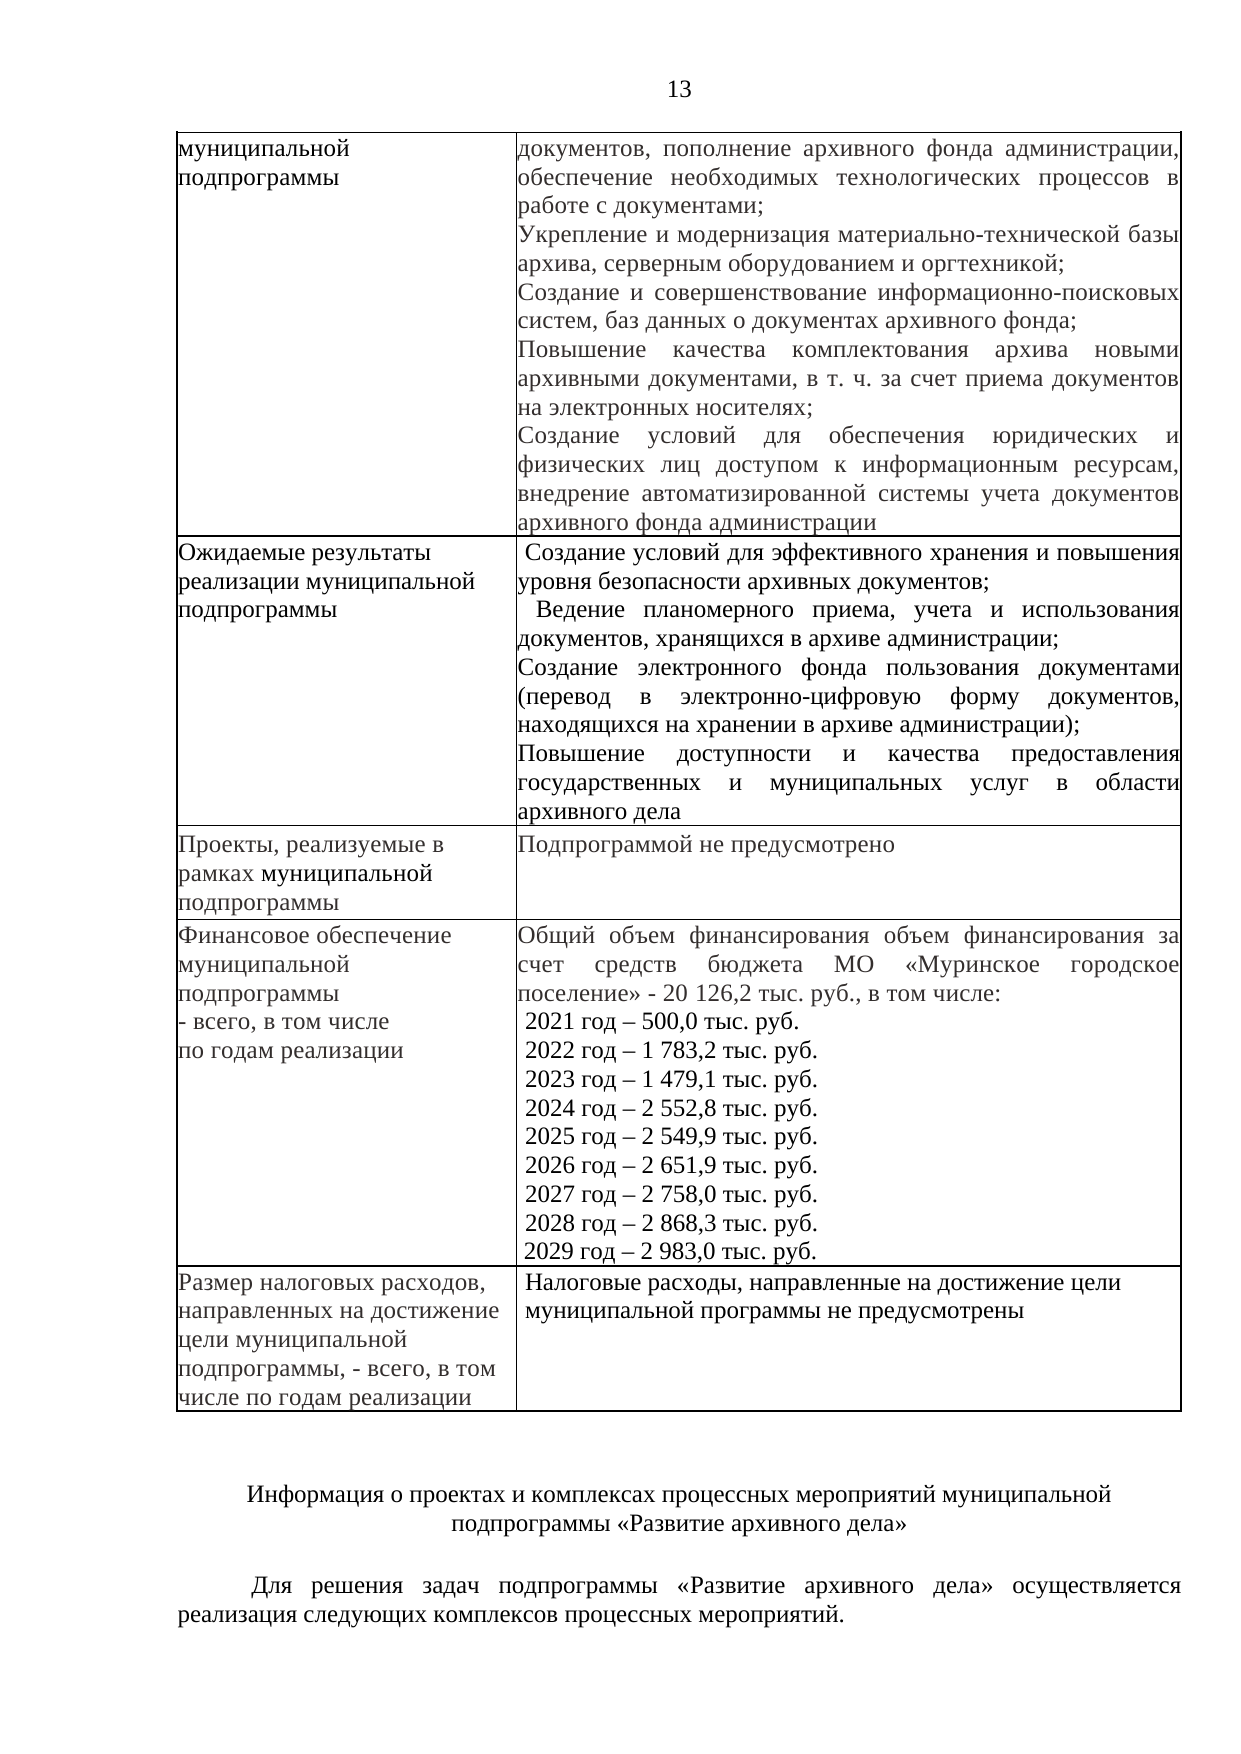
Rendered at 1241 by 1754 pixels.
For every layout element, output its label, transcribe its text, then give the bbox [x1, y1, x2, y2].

table_cell Размер налоговых расходов, направленных на достижение цели муниципальной подпрограммы, - всего, в том числе по годам реализации [178, 1267, 516, 1410]
text Для решения задач подпрограммы «Развитие архивного дела» осуществляется реализация следующих комплексов процессных мероприятий. [177, 1570, 1181, 1628]
text Информация о проектах и комплексах процессных мероприятий муниципальной подпрограммы «Развитие архивного дела» [177, 1479, 1181, 1537]
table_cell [178, 133, 516, 535]
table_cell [517, 133, 1180, 535]
table_cell Проекты, реализуемые в рамках муниципальной подпрограммы [178, 826, 516, 918]
table_cell Финансовое обеспечение муниципальной подпрограммы - всего, в том числе по годам реализации [178, 920, 516, 1265]
table_cell Налоговые расходы, направленные на достижение цели муниципальной программы не предусмотрены [517, 1267, 1180, 1410]
table_cell Общий объем финансирования объем финансирования за счет средств бюджета МО «Муринское городское поселение» - 20 126,2 тыс. руб., в том числе: 2021 год – 500,0 тыс. руб. 2022 год – 1 783,2 тыс. руб. 2023 год – 1 479,1 тыс. руб. 2024 год – 2 552,8 тыс. руб. 2025 год – 2 549,9 тыс. руб. 2026 год – 2 651,9 тыс. руб. 2027 год – 2 758,0 тыс. руб. 2028 год – 2 868,3 тыс. руб. 2029 год – 2 983,0 тыс. руб. [517, 920, 1180, 1265]
table_cell Создание условий для эффективного хранения и повышения уровня безопасности архивных документов; Ведение планомерного приема, учета и использования документов, хранящихся в архиве администрации; Создание электронного фонда пользования документами (перевод в электронно-цифровую форму документов, находящихся на хранении в архиве администрации); Повышение доступности и качества предоставления государственных и муниципальных услуг в области архивного дела [517, 537, 1180, 824]
table_cell Подпрограммой не предусмотрено [517, 826, 1180, 918]
table_cell Ожидаемые результаты реализации муниципальной подпрограммы [178, 537, 516, 824]
